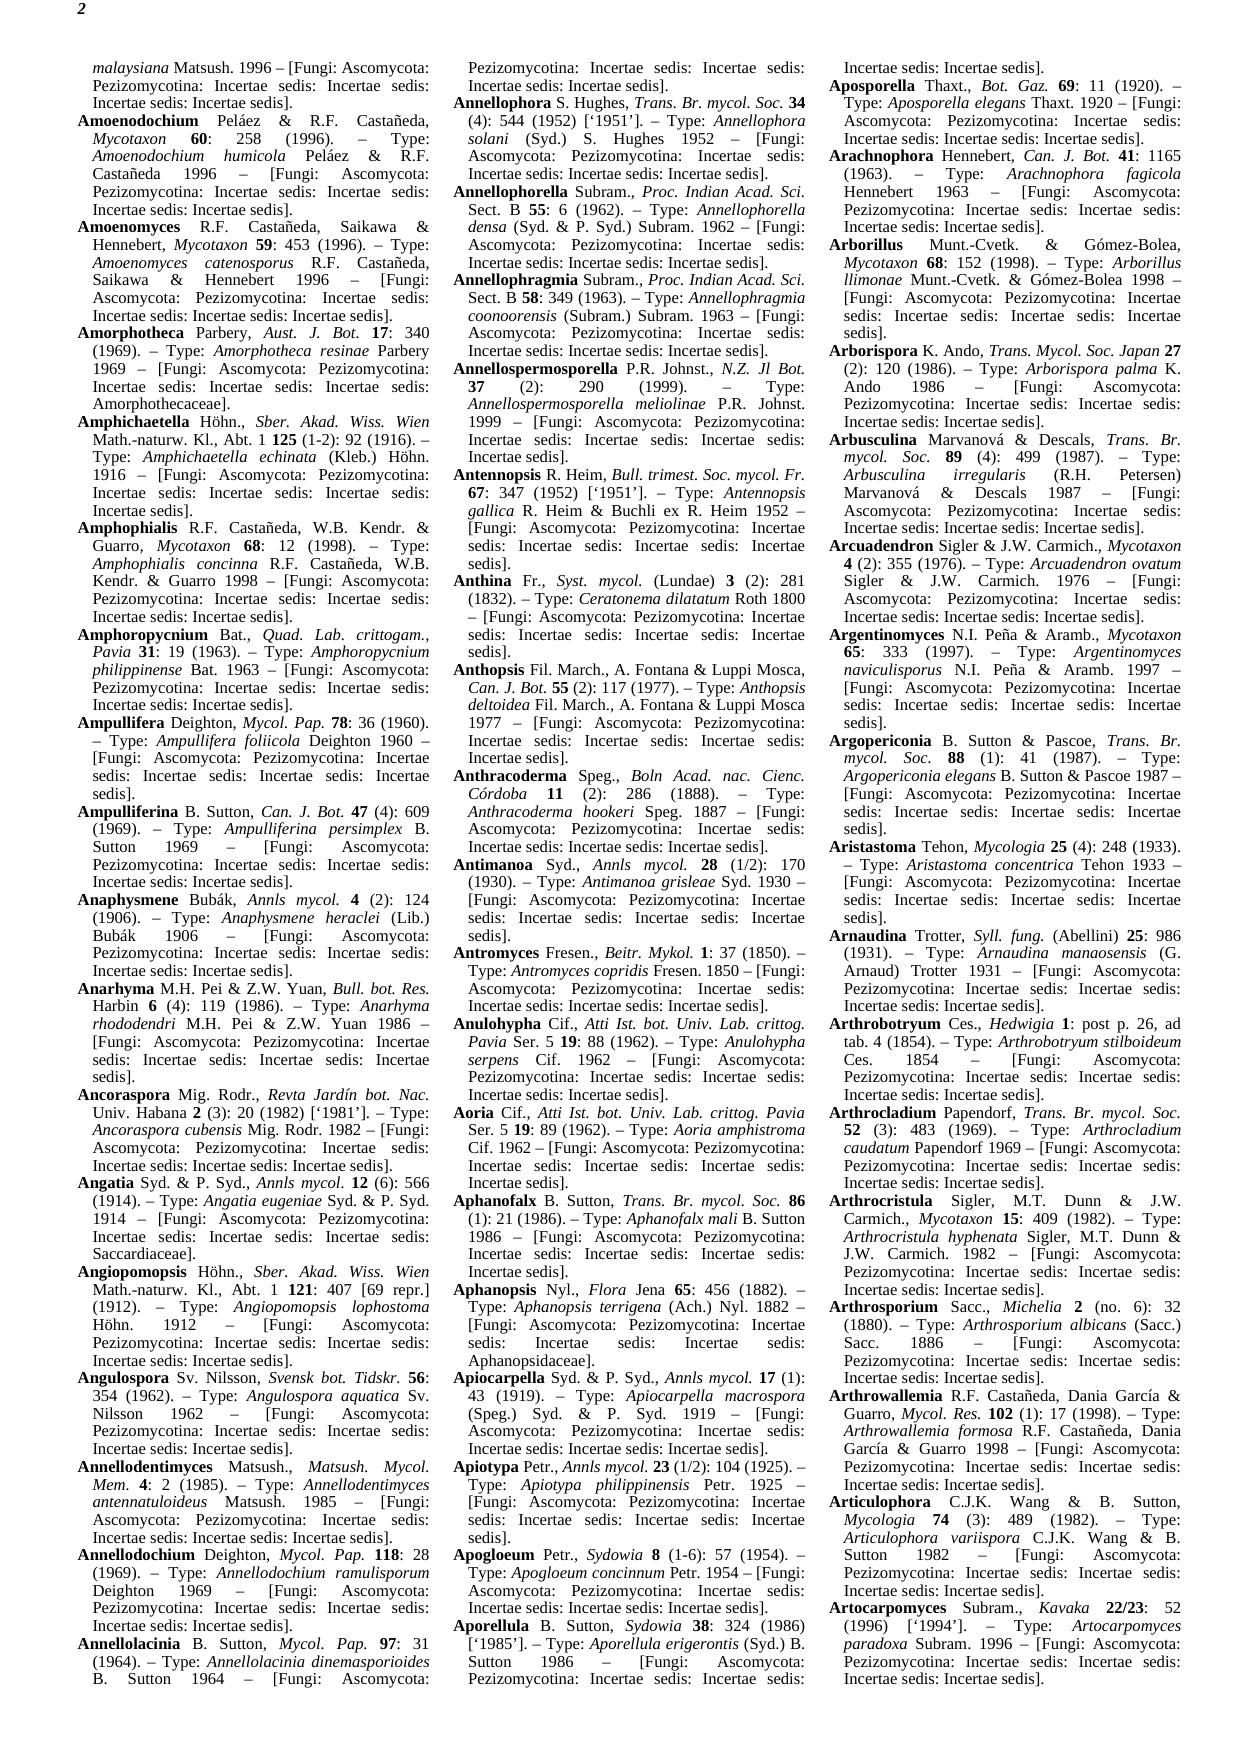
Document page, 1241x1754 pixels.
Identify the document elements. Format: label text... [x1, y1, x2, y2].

text Annellospermosporella P.R. Johnst., N.Z. Jl Bot. 37 (2): 290 (1999). – Type: Annellospermosporella meliolinae P.R. Johnst. 1999 – [Fungi: Ascomycota: Pezizomycotina: Incertae sedis: Incertae sedis: Incertae sedis: Incertae sedis]. [453, 360, 805, 466]
text Amphichaetella Höhn., Sber. Akad. Wiss. Wien Math.-naturw. Kl., Abt. 1 125 (1-2): 92 (1916). – Type: Amphichaetella echinata (Kleb.) Höhn. 1916 – [Fungi: Ascomycota: Pezizomycotina: Incertae sedis: Incertae sedis: Incertae sedis: Incertae sedis]. [77, 413, 429, 519]
text Arthrosporium Sacc., Michelia 2 (no. 6): 32 (1880). – Type: Arthrosporium albicans (Sacc.) Sacc. 1886 – [Fungi: Ascomycota: Pezizomycotina: Incertae sedis: Incertae sedis: Incertae sedis: Incertae sedis]. [829, 1299, 1181, 1387]
text Antennopsis R. Heim, Bull. trimest. Soc. mycol. Fr. 67: 347 (1952) [‘1951’]. – Type: Antennopsis gallica R. Heim & Buchli ex R. Heim 1952 – [Fungi: Ascomycota: Pezizomycotina: Incertae sedis: Incertae sedis: Incertae sedis: Incertae sedis]. [453, 466, 805, 573]
text Arnaudina Trotter, Syll. fung. (Abellini) 25: 986 (1931). – Type: Arnaudina manaosensis (G. Arnaud) Trotter 1931 – [Fungi: Ascomycota: Pezizomycotina: Incertae sedis: Incertae sedis: Incertae sedis: Incertae sedis]. [829, 927, 1181, 1015]
text Ampullifera Deighton, Mycol. Pap. 78: 36 (1960). – Type: Ampullifera foliicola Deighton 1960 – [Fungi: Ascomycota: Pezizomycotina: Incertae sedis: Incertae sedis: Incertae sedis: Incertae sedis]. [77, 714, 429, 803]
text Aporellula B. Sutton, Sydowia 38: 324 (1986) [‘1985’]. – Type: Aporellula erigerontis (Syd.) B. Sutton 1986 – [Fungi: Ascomycota: Pezizomycotina: Incertae sedis: Incertae sedis: Incertae sedis: Incertae sedis]. [453, 1617, 805, 1688]
text Aphanofalx B. Sutton, Trans. Br. mycol. Soc. 86 (1): 21 (1986). – Type: Aphanofalx mali B. Sutton 1986 – [Fungi: Ascomycota: Pezizomycotina: Incertae sedis: Incertae sedis: Incertae sedis: Incertae sedis]. [453, 1192, 805, 1281]
text Arcuadendron Sigler & J.W. Carmich., Mycotaxon 4 (2): 355 (1976). – Type: Arcuadendron ovatum Sigler & J.W. Carmich. 1976 – [Fungi: Ascomycota: Pezizomycotina: Incertae sedis: Incertae sedis: Incertae sedis: Incertae sedis]. [829, 537, 1181, 626]
text Arborillus Munt.-Cvetk. & Gómez-Bolea, Mycotaxon 68: 152 (1998). – Type: Arborillus llimonae Munt.-Cvetk. & Gómez-Bolea 1998 – [Fungi: Ascomycota: Pezizomycotina: Incertae sedis: Incertae sedis: Incertae sedis: Incertae sedis]. [829, 236, 1181, 342]
text Anulohypha Cif., Atti Ist. bot. Univ. Lab. crittog. Pavia Ser. 5 19: 88 (1962). – Type: Anulohypha serpens Cif. 1962 – [Fungi: Ascomycota: Pezizomycotina: Incertae sedis: Incertae sedis: Incertae sedis: Incertae sedis]. [453, 1015, 805, 1104]
text Aposporella Thaxt., Bot. Gaz. 69: 11 (1920). – Type: Aposporella elegans Thaxt. 1920 – [Fungi: Ascomycota: Pezizomycotina: Incertae sedis: Incertae sedis: Incertae sedis: Incertae sedis]. [829, 77, 1181, 148]
text Argopericonia B. Sutton & Pascoe, Trans. Br. mycol. Soc. 88 (1): 41 (1987). – Type: Argopericonia elegans B. Sutton & Pascoe 1987 – [Fungi: Ascomycota: Pezizomycotina: Incertae sedis: Incertae sedis: Incertae sedis: Incertae sedis]. [829, 732, 1181, 838]
text Argentinomyces N.I. Peña & Aramb., Mycotaxon 65: 333 (1997). – Type: Argentinomyces naviculisporus N.I. Peña & Aramb. 1997 – [Fungi: Ascomycota: Pezizomycotina: Incertae sedis: Incertae sedis: Incertae sedis: Incertae sedis]. [829, 626, 1181, 732]
text Arborispora K. Ando, Trans. Mycol. Soc. Japan 27 (2): 120 (1986). – Type: Arborispora palma K. Ando 1986 – [Fungi: Ascomycota: Pezizomycotina: Incertae sedis: Incertae sedis: Incertae sedis: Incertae sedis]. [829, 342, 1181, 431]
text Apiocarpella Syd. & P. Syd., Annls mycol. 17 (1): 43 (1919). – Type: Apiocarpella macrospora (Speg.) Syd. & P. Syd. 1919 – [Fungi: Ascomycota: Pezizomycotina: Incertae sedis: Incertae sedis: Incertae sedis: Incertae sedis]. [453, 1369, 805, 1458]
text Amoenodochium Peláez & R.F. Castañeda, Mycotaxon 60: 258 (1996). – Type: Amoenodochium humicola Peláez & R.F. Castañeda 1996 – [Fungi: Ascomycota: Pezizomycotina: Incertae sedis: Incertae sedis: Incertae sedis: Incertae sedis]. [77, 112, 429, 218]
text Arbusculina Marvanová & Descals, Trans. Br. mycol. Soc. 89 (4): 499 (1987). – Type: Arbusculina irregularis (R.H. Petersen) Marvanová & Descals 1987 – [Fungi: Ascomycota: Pezizomycotina: Incertae sedis: Incertae sedis: Incertae sedis: Incertae sedis]. [829, 431, 1181, 537]
text Amphophialis R.F. Castañeda, W.B. Kendr. & Guarro, Mycotaxon 68: 12 (1998). – Type: Amphophialis concinna R.F. Castañeda, W.B. Kendr. & Guarro 1998 – [Fungi: Ascomycota: Pezizomycotina: Incertae sedis: Incertae sedis: Incertae sedis: Incertae sedis]. [77, 519, 429, 626]
text Arthrowallemia R.F. Castañeda, Dania García & Guarro, Mycol. Res. 102 (1): 17 (1998). – Type: Arthrowallemia formosa R.F. Castañeda, Dania García & Guarro 1998 – [Fungi: Ascomycota: Pezizomycotina: Incertae sedis: Incertae sedis: Incertae sedis: Incertae sedis]. [829, 1387, 1181, 1493]
text Annellophorella Subram., Proc. Indian Acad. Sci. Sect. B 55: 6 (1962). – Type: Annellophorella densa (Syd. & P. Syd.) Subram. 1962 – [Fungi: Ascomycota: Pezizomycotina: Incertae sedis: Incertae sedis: Incertae sedis: Incertae sedis]. [453, 183, 805, 272]
text Anthopsis Fil. March., A. Fontana & Luppi Mosca, Can. J. Bot. 55 (2): 117 (1977). – Type: Anthopsis deltoidea Fil. March., A. Fontana & Luppi Mosca 1977 – [Fungi: Ascomycota: Pezizomycotina: Incertae sedis: Incertae sedis: Incertae sedis: Incertae sedis]. [453, 661, 805, 767]
text Anthracoderma Speg., Boln Acad. nac. Cienc. Córdoba 11 (2): 286 (1888). – Type: Anthracoderma hookeri Speg. 1887 – [Fungi: Ascomycota: Pezizomycotina: Incertae sedis: Incertae sedis: Incertae sedis: Incertae sedis]. [453, 767, 805, 856]
text Arthrobotryum Ces., Hedwigia 1: post p. 26, ad tab. 4 (1854). – Type: Arthrobotryum stilboideum Ces. 1854 – [Fungi: Ascomycota: Pezizomycotina: Incertae sedis: Incertae sedis: Incertae sedis: Incertae sedis]. [829, 1015, 1181, 1104]
text Annellodentimyces Matsush., Matsush. Mycol. Mem. 4: 2 (1985). – Type: Annellodentimyces antennatuloideus Matsush. 1985 – [Fungi: Ascomycota: Pezizomycotina: Incertae sedis: Incertae sedis: Incertae sedis: Incertae sedis]. [77, 1458, 429, 1547]
text Angulospora Sv. Nilsson, Svensk bot. Tidskr. 56: 354 (1962). – Type: Angulospora aquatica Sv. Nilsson 1962 – [Fungi: Ascomycota: Pezizomycotina: Incertae sedis: Incertae sedis: Incertae sedis: Incertae sedis]. [77, 1369, 429, 1458]
text Amorphotheca Parbery, Aust. J. Bot. 17: 340 (1969). – Type: Amorphotheca resinae Parbery 1969 – [Fungi: Ascomycota: Pezizomycotina: Incertae sedis: Incertae sedis: Incertae sedis: Amorphothecaceae]. [77, 325, 429, 413]
text Arthrocristula Sigler, M.T. Dunn & J.W. Carmich., Mycotaxon 15: 409 (1982). – Type: Arthrocristula hyphenata Sigler, M.T. Dunn & J.W. Carmich. 1982 – [Fungi: Ascomycota: Pezizomycotina: Incertae sedis: Incertae sedis: Incertae sedis: Incertae sedis]. [829, 1192, 1181, 1299]
text Articulophora C.J.K. Wang & B. Sutton, Mycologia 74 (3): 489 (1982). – Type: Articulophora variispora C.J.K. Wang & B. Sutton 1982 – [Fungi: Ascomycota: Pezizomycotina: Incertae sedis: Incertae sedis: Incertae sedis: Incertae sedis]. [829, 1493, 1181, 1600]
text Arthrocladium Papendorf, Trans. Br. mycol. Soc. 52 (3): 483 (1969). – Type: Arthrocladium caudatum Papendorf 1969 – [Fungi: Ascomycota: Pezizomycotina: Incertae sedis: Incertae sedis: Incertae sedis: Incertae sedis]. [829, 1104, 1181, 1192]
text Annellophora S. Hughes, Trans. Br. mycol. Soc. 34 (4): 544 (1952) [‘1951’]. – Type: Annellophora solani (Syd.) S. Hughes 1952 – [Fungi: Ascomycota: Pezizomycotina: Incertae sedis: Incertae sedis: Incertae sedis: Incertae sedis]. [453, 94, 805, 183]
text Antimanoa Syd., Annls mycol. 28 (1/2): 170 (1930). – Type: Antimanoa grisleae Syd. 1930 – [Fungi: Ascomycota: Pezizomycotina: Incertae sedis: Incertae sedis: Incertae sedis: Incertae sedis]. [453, 856, 805, 944]
text Anaphysmene Bubák, Annls mycol. 4 (2): 124 (1906). – Type: Anaphysmene heraclei (Lib.) Bubák 1906 – [Fungi: Ascomycota: Pezizomycotina: Incertae sedis: Incertae sedis: Incertae sedis: Incertae sedis]. [77, 891, 429, 980]
text Aristastoma Tehon, Mycologia 25 (4): 248 (1933). – Type: Aristastoma concentrica Tehon 1933 – [Fungi: Ascomycota: Pezizomycotina: Incertae sedis: Incertae sedis: Incertae sedis: Incertae sedis]. [829, 838, 1181, 927]
text Apiotypa Petr., Annls mycol. 23 (1/2): 104 (1925). – Type: Apiotypa philippinensis Petr. 1925 – [Fungi: Ascomycota: Pezizomycotina: Incertae sedis: Incertae sedis: Incertae sedis: Incertae sedis]. [453, 1458, 805, 1547]
text Annellodochium Deighton, Mycol. Pap. 118: 28 (1969). – Type: Annellodochium ramulisporum Deighton 1969 – [Fungi: Ascomycota: Pezizomycotina: Incertae sedis: Incertae sedis: Incertae sedis: Incertae sedis]. [77, 1547, 429, 1635]
text Amphoropycnium Bat., Quad. Lab. crittogam., Pavia 31: 19 (1963). – Type: Amphoropycnium philippinense Bat. 1963 – [Fungi: Ascomycota: Pezizomycotina: Incertae sedis: Incertae sedis: Incertae sedis: Incertae sedis]. [77, 626, 429, 714]
text Antromyces Fresen., Beitr. Mykol. 1: 37 (1850). – Type: Antromyces copridis Fresen. 1850 – [Fungi: Ascomycota: Pezizomycotina: Incertae sedis: Incertae sedis: Incertae sedis: Incertae sedis]. [453, 944, 805, 1015]
text Ancoraspora Mig. Rodr., Revta Jardín bot. Nac. Univ. Habana 2 (3): 20 (1982) [‘1981’]. – Type: Ancoraspora cubensis Mig. Rodr. 1982 – [Fungi: Ascomycota: Pezizomycotina: Incertae sedis: Incertae sedis: Incertae sedis: Incertae sedis]. [77, 1086, 429, 1175]
text Anarhyma M.H. Pei & Z.W. Yuan, Bull. bot. Res. Harbin 6 (4): 119 (1986). – Type: Anarhyma rhododendri M.H. Pei & Z.W. Yuan 1986 – [Fungi: Ascomycota: Pezizomycotina: Incertae sedis: Incertae sedis: Incertae sedis: Incertae sedis]. [77, 980, 429, 1086]
text Artocarpomyces Subram., Kavaka 22/23: 52 (1996) [‘1994’]. – Type: Artocarpomyces paradoxa Subram. 1996 – [Fungi: Ascomycota: Pezizomycotina: Incertae sedis: Incertae sedis: Incertae sedis: Incertae sedis]. [829, 1600, 1181, 1688]
text Angatia Syd. & P. Syd., Annls mycol. 12 (6): 566 (1914). – Type: Angatia eugeniae Syd. & P. Syd. 1914 – [Fungi: Ascomycota: Pezizomycotina: Incertae sedis: Incertae sedis: Incertae sedis: Saccardiaceae]. [77, 1175, 429, 1263]
text Aoria Cif., Atti Ist. bot. Univ. Lab. crittog. Pavia Ser. 5 19: 89 (1962). – Type: Aoria amphistroma Cif. 1962 – [Fungi: Ascomycota: Pezizomycotina: Incertae sedis: Incertae sedis: Incertae sedis: Incertae sedis]. [453, 1104, 805, 1192]
text Annellolacinia B. Sutton, Mycol. Pap. 97: 31 (1964). – Type: Annellolacinia dinemasporioides B. Sutton 1964 – [Fungi: Ascomycota: Pezizomycotina: Incertae sedis: Incertae sedis: Incertae sedis: Incertae sedis]. [77, 1635, 429, 1688]
text Aphanopsis Nyl., Flora Jena 65: 456 (1882). – Type: Aphanopsis terrigena (Ach.) Nyl. 1882 – [Fungi: Ascomycota: Pezizomycotina: Incertae sedis: Incertae sedis: Incertae sedis: Aphanopsidaceae]. [453, 1281, 805, 1369]
text Anthina Fr., Syst. mycol. (Lundae) 3 (2): 281 (1832). – Type: Ceratonema dilatatum Roth 1800 – [Fungi: Ascomycota: Pezizomycotina: Incertae sedis: Incertae sedis: Incertae sedis: Incertae sedis]. [453, 573, 805, 661]
text Ampulliferina B. Sutton, Can. J. Bot. 47 (4): 609 (1969). – Type: Ampulliferina persimplex B. Sutton 1969 – [Fungi: Ascomycota: Pezizomycotina: Incertae sedis: Incertae sedis: Incertae sedis: Incertae sedis]. [77, 803, 429, 891]
text Angiopomopsis Höhn., Sber. Akad. Wiss. Wien Math.-naturw. Kl., Abt. 1 121: 407 [69 repr.] (1912). – Type: Angiopomopsis lophostoma Höhn. 1912 – [Fungi: Ascomycota: Pezizomycotina: Incertae sedis: Incertae sedis: Incertae sedis: Incertae sedis]. [77, 1263, 429, 1369]
text Amoenomyces R.F. Castañeda, Saikawa & Hennebert, Mycotaxon 59: 453 (1996). – Type: Amoenomyces catenosporus R.F. Castañeda, Saikawa & Hennebert 1996 – [Fungi: Ascomycota: Pezizomycotina: Incertae sedis: Incertae sedis: Incertae sedis: Incertae sedis]. [77, 218, 429, 325]
text Arachnophora Hennebert, Can. J. Bot. 41: 1165 (1963). – Type: Arachnophora fagicola Hennebert 1963 – [Fungi: Ascomycota: Pezizomycotina: Incertae sedis: Incertae sedis: Incertae sedis: Incertae sedis]. [829, 148, 1181, 236]
text Annellophragmia Subram., Proc. Indian Acad. Sci. Sect. B 58: 349 (1963). – Type: Annellophragmia coonoorensis (Subram.) Subram. 1963 – [Fungi: Ascomycota: Pezizomycotina: Incertae sedis: Incertae sedis: Incertae sedis: Incertae sedis]. [453, 272, 805, 360]
text Apogloeum Petr., Sydowia 8 (1-6): 57 (1954). – Type: Apogloeum concinnum Petr. 1954 – [Fungi: Ascomycota: Pezizomycotina: Incertae sedis: Incertae sedis: Incertae sedis: Incertae sedis]. [453, 1547, 805, 1617]
